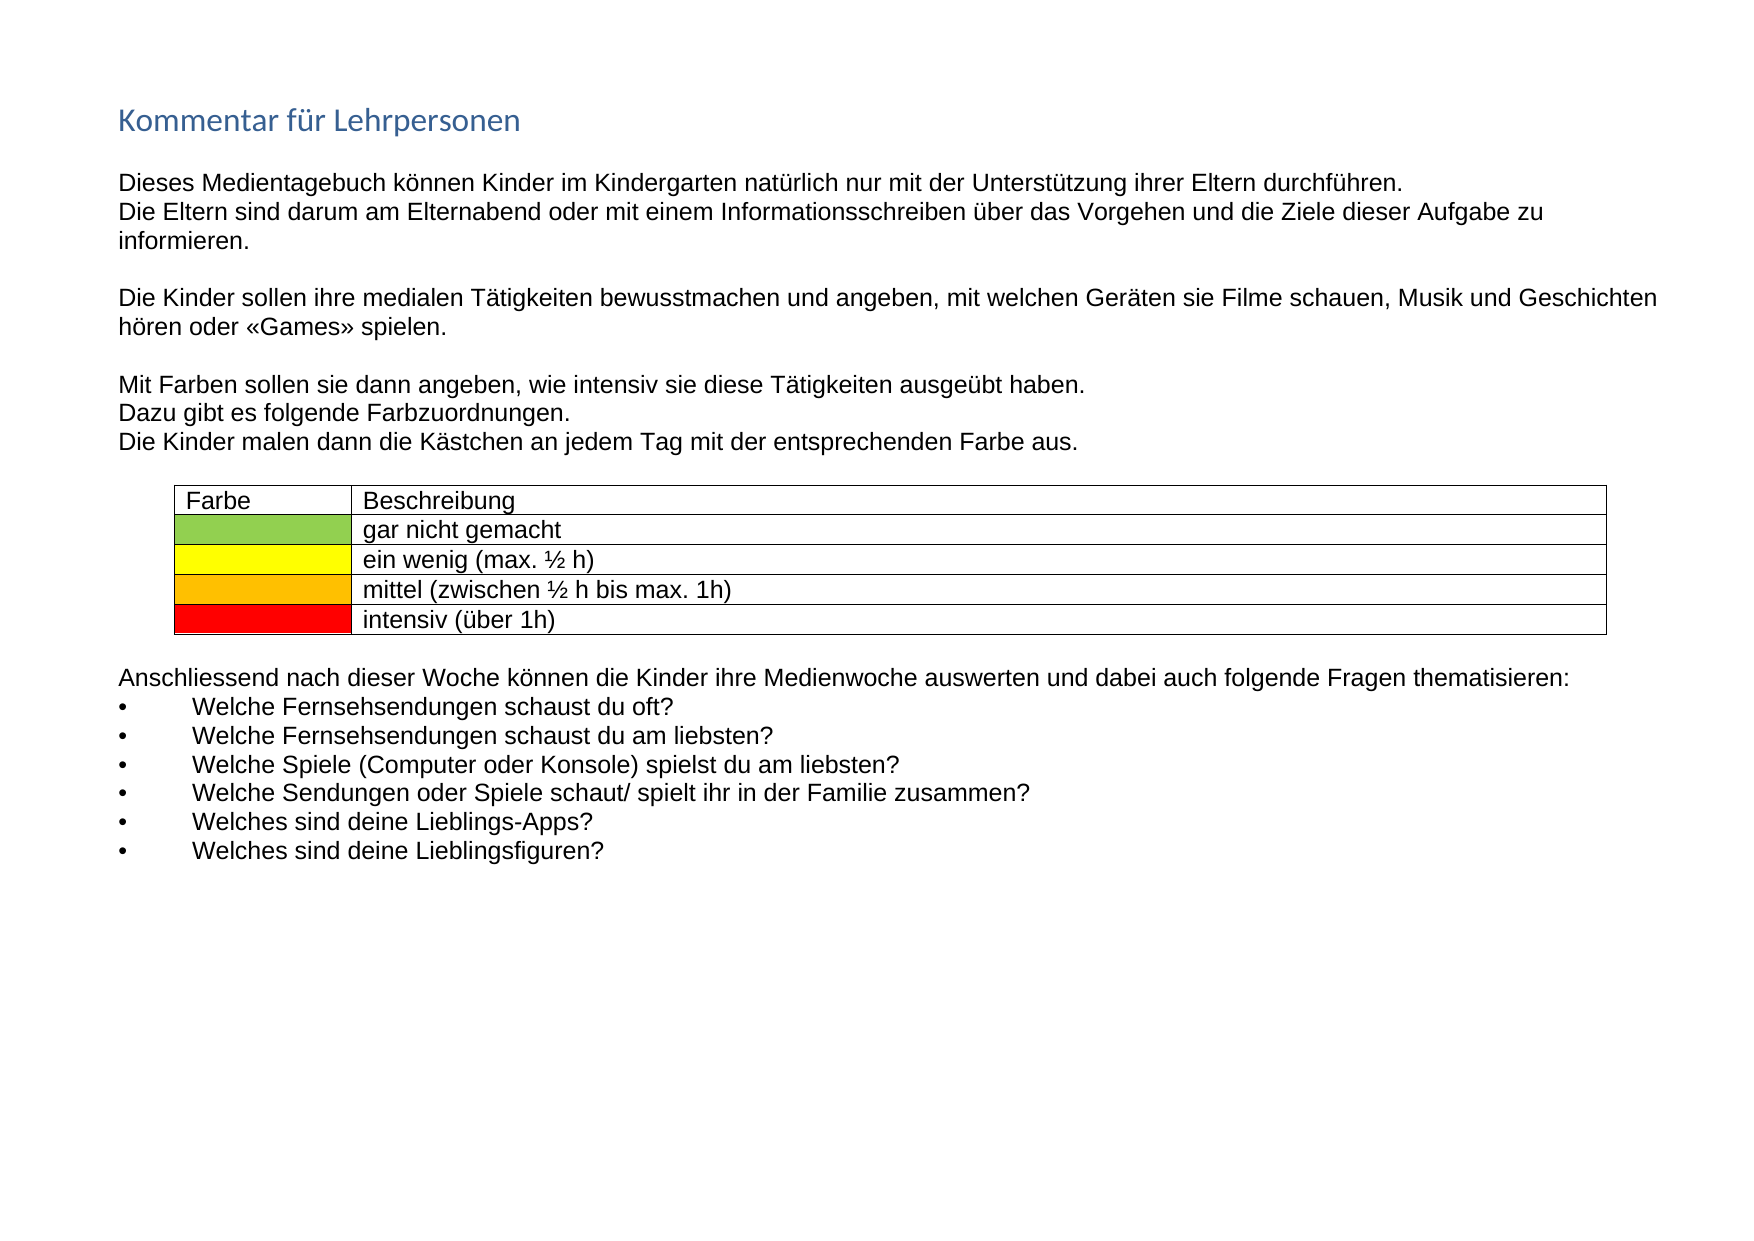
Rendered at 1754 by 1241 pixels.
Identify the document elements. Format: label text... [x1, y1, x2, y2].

table_header Farbe [175, 486, 351, 514]
table_cell mittel (zwischen ½ h bis max. 1h) [352, 575, 1606, 604]
table_cell [175, 515, 351, 544]
table_cell ein wenig (max. ½ h) [352, 545, 1606, 574]
table_cell [175, 545, 351, 574]
list Die Kinder malen dann die Kästchen an jedem Tag mit der entsprechenden Farbe aus. [118, 427, 1679, 456]
list • Welche Sendungen oder Spiele schaut/ spielt ihr in der Familie zusammen? [118, 778, 1679, 807]
subtitle Kommentar für Lehrpersonen [118, 99, 1679, 139]
list • Welches sind deine Lieblingsfiguren? [118, 836, 1679, 864]
list Die Eltern sind darum am Elternabend oder mit einem Informationsschreiben über das Vorgehen und die Ziele dieser Aufgabe zu informieren. [118, 197, 1679, 254]
list Mit Farben sollen sie dann angeben, wie intensiv sie diese Tätigkeiten ausgeübt haben. [118, 369, 1679, 398]
list • Welche Spiele (Computer oder Konsole) spielst du am liebsten? [118, 749, 1679, 778]
list Anschliessend nach dieser Woche können die Kinder ihre Medienwoche auswerten und dabei auch folgende Fragen thematisieren: [118, 663, 1679, 692]
list • Welches sind deine Lieblings-Apps? [118, 807, 1679, 836]
table_cell [175, 575, 351, 604]
list Dieses Medientagebuch können Kinder im Kindergarten natürlich nur mit der Unterstützung ihrer Eltern durchführen. [118, 168, 1679, 197]
table_cell [175, 605, 351, 633]
table_cell intensiv (über 1h) [352, 605, 1606, 633]
list • Welche Fernsehsendungen schaust du oft? [118, 692, 1679, 721]
table_header Beschreibung [352, 486, 1606, 514]
list Dazu gibt es folgende Farbzuordnungen. [118, 398, 1679, 427]
table_cell gar nicht gemacht [352, 515, 1606, 544]
list Die Kinder sollen ihre medialen Tätigkeiten bewusstmachen und angeben, mit welchen Geräten sie Filme schauen, Musik und Geschichten hören oder «Games» spielen. [118, 283, 1679, 341]
list • Welche Fernsehsendungen schaust du am liebsten? [118, 721, 1679, 749]
